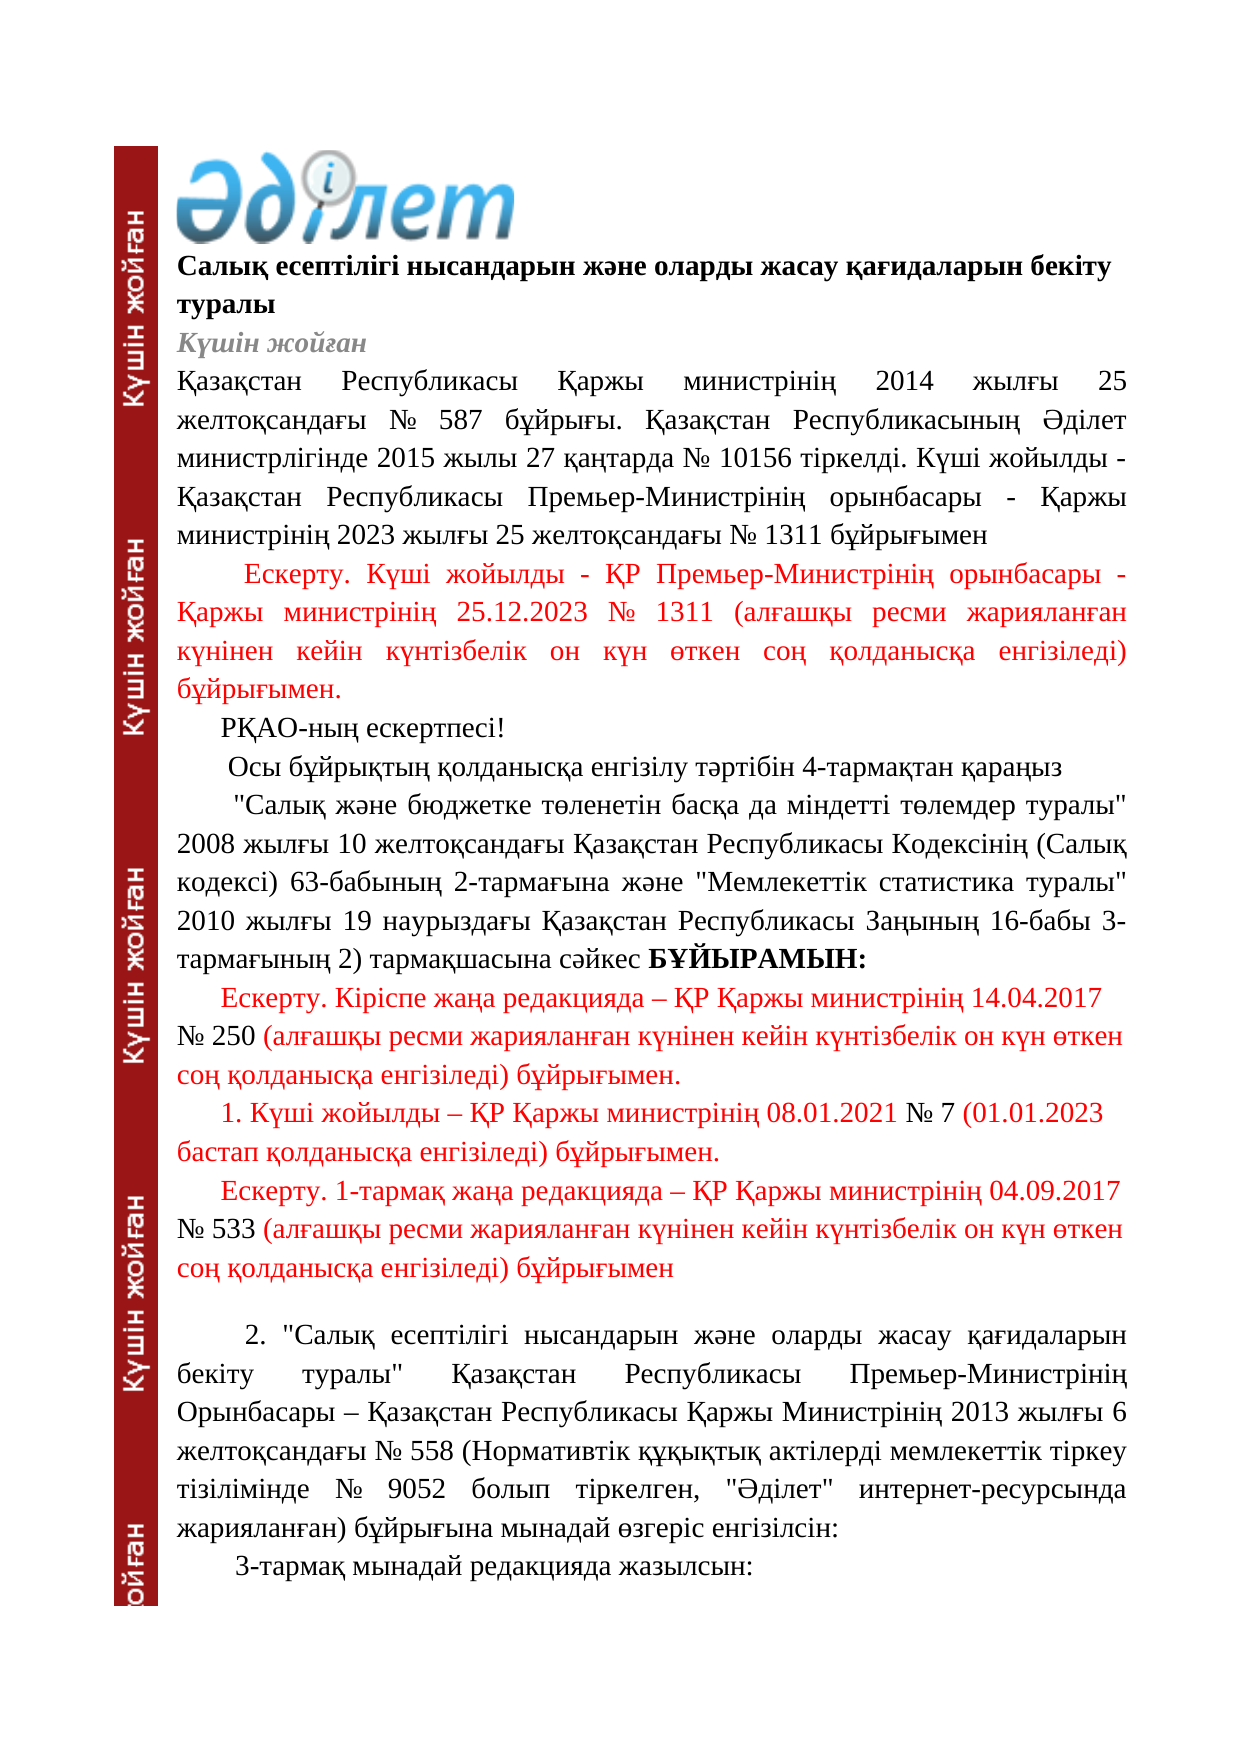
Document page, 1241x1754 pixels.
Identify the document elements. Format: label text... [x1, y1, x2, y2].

text Ескерту. Кіріспе жаңа редакцияда – ҚР Қаржы министрінің 14.04.2017 № 250 (алғашқы ресми жарияланған күнінен кейін күнтізбелік он күн өткен соң қолданысқа енгізіледі) бұйрығымен. 1. Күші жойылды – ҚР Қаржы министрінің 08.01.2021 № 7 (01.01.2023 бастап қолданысқа енгізіледі) бұйрығымен. Ескерту. 1-тармақ жаңа редакцияда – ҚР Қаржы министрінің 04.09.2017 № 533 (алғашқы ресми жарияланған күнінен кейін күнтізбелік он күн өткен соң қолданысқа енгізіледі) бұйрығымен [112, 980, 1128, 1313]
text "Салық және бюджетке төленетін басқа да міндетті төлемдер туралы" 2008 жылғы 10 желтоқсандағы Қазақстан Республикасы Кодексінің (Салық кодексі) 63-бабының 2-тармағына және "Мемлекеттік статистика туралы" 2010 жылғы 19 наурыздағы Қазақстан Республикасы Заңының 16-бабы 3-тармағының 2) тармақшасына сәйкес БҰЙЫРАМЫН: [112, 787, 1128, 975]
text Ескерту. Күші жойылды - ҚР Премьер-Министрінің орынбасары - Қаржы министрінің 25.12.2023 № 1311 (алғашқы ресми жарияланған күнінен кейін күнтізбелік он күн өткен соң қолданысқа енгізіледі) бұйрығымен. [112, 556, 1128, 705]
picture [114, 705, 158, 710]
picture [114, 975, 158, 980]
text Күшін жойған [112, 325, 1128, 358]
text РҚАО-ның ескертпесі! [112, 710, 1128, 744]
picture [114, 1582, 158, 1606]
picture [114, 551, 158, 556]
text Осы бұйрықтың қолданысқа енгізілу тәртібін 4-тармақтан қараңыз [112, 749, 1128, 782]
picture [114, 744, 158, 749]
text 3-тармақ мынадай редакцияда жазылсын: [112, 1548, 1128, 1582]
picture [176, 150, 515, 244]
picture [114, 358, 158, 363]
picture [114, 146, 158, 248]
text Салық есептілігі нысандарын және оларды жасау қағидаларын бекіту туралы [112, 248, 1128, 320]
text Қазақстан Республикасы Қаржы министрінің 2014 жылғы 25 желтоқсандағы № 587 бұйрығы. Қазақстан Республикасының Әділет министрлігінде 2015 жылы 27 қаңтарда № 10156 тіркелді. Күші жойылды -Қазақстан Республикасы Премьер-Министрінің орынбасары - Қаржы министрінің 2023 жылғы 25 желтоқсандағы № 1311 бұйрығымен [112, 363, 1128, 551]
picture [114, 782, 158, 787]
picture [114, 1313, 158, 1317]
picture [114, 320, 158, 325]
picture [114, 1543, 158, 1548]
text 2. "Салық есептілігі нысандарын және оларды жасау қағидаларын бекіту туралы" Қазақстан Республикасы Премьер-Министрінің Орынбасары – Қазақстан Республикасы Қаржы Министрінің 2013 жылғы 6 желтоқсандағы № 558 (Нормативтік құқықтық актілерді мемлекеттік тіркеу тізілімінде № 9052 болып тіркелген, "Әділет" интернет-ресурсында жарияланған) бұйрығына мынадай өзгеріс енгізілсін: [112, 1317, 1128, 1543]
